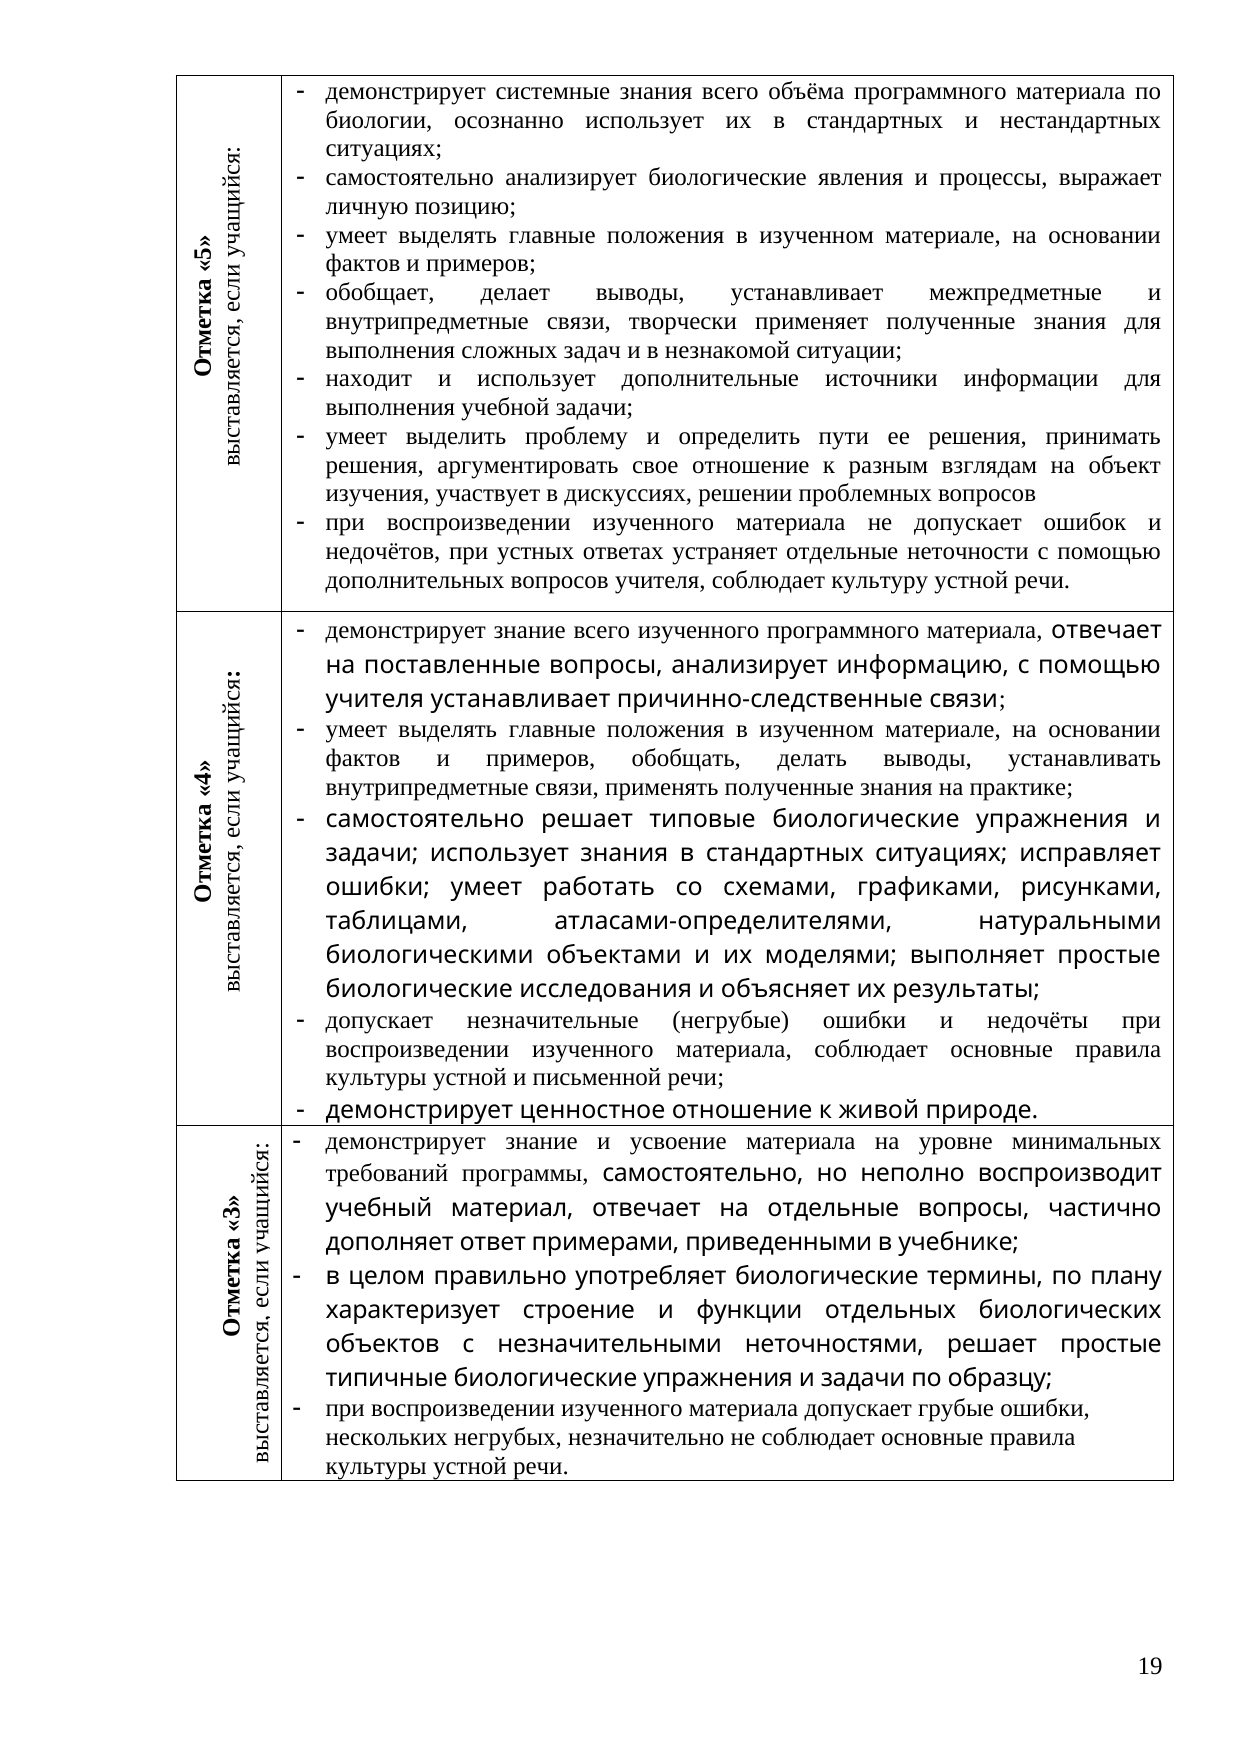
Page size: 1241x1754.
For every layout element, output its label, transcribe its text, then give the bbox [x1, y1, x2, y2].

table_cell демонстрирует знание и усвоение материала на уровне минимальных требований программы, самостоятельно, но неполно воспроизводит учебный материал, отвечает на отдельные вопросы, частично дополняет ответ примерами, приведенными в учебнике; в целом правильно употребляет биологические термины, по плану характеризует строение и функции отдельных биологических объектов с незначительными неточностями, решает простые типичные биологические упражнения и задачи по образцу; при воспроизведении изученного материала допускает грубые ошибки, нескольких негрубых, незначительно не соблюдает основные правила культуры устной речи. [282, 1126, 1173, 1480]
table_cell Отметка «4» выставляется, если учащийся: [177, 612, 281, 1125]
table_header Отметка «5» выставляется, если учащийся: [177, 76, 281, 611]
table_cell Отметка «3» выставляется, если учащийся: [177, 1126, 281, 1480]
table_header демонстрирует системные знания всего объёма программного материала по биологии, осознанно использует их в стандартных и нестандартных ситуациях; самостоятельно анализирует биологические явления и процессы, выражает личную позицию; умеет выделять главные положения в изученном материале, на основании фактов и примеров; обобщает, делает выводы, устанавливает межпредметные и внутрипредметные связи, творчески применяет полученные знания для выполнения сложных задач и в незнакомой ситуации; находит и использует дополнительные источники информации для выполнения учебной задачи; умеет выделить проблему и определить пути ее решения, принимать решения, аргументировать свое отношение к разным взглядам на объект изучения, участвует в дискуссиях, решении проблемных вопросов при воспроизведении изученного материала не допускает ошибок и недочётов, при устных ответах устраняет отдельные неточности с помощью дополнительных вопросов учителя, соблюдает культуру устной речи. [282, 76, 1173, 611]
table_cell демонстрирует знание всего изученного программного материала, отвечает на поставленные вопросы, анализирует информацию, с помощью учителя устанавливает причинно-следственные связи; умеет выделять главные положения в изученном материале, на основании фактов и примеров, обобщать, делать выводы, устанавливать внутрипредметные связи, применять полученные знания на практике; самостоятельно решает типовые биологические упражнения и задачи; использует знания в стандартных ситуациях; исправляет ошибки; умеет работать со схемами, графиками, рисунками, таблицами, атласами-определителями, натуральными биологическими объектами и их моделями; выполняет простые биологические исследования и объясняет их результаты; допускает незначительные (негрубые) ошибки и недочёты при воспроизведении изученного материала, соблюдает основные правила культуры устной и письменной речи; демонстрирует ценностное отношение к живой природе. [282, 612, 1173, 1125]
